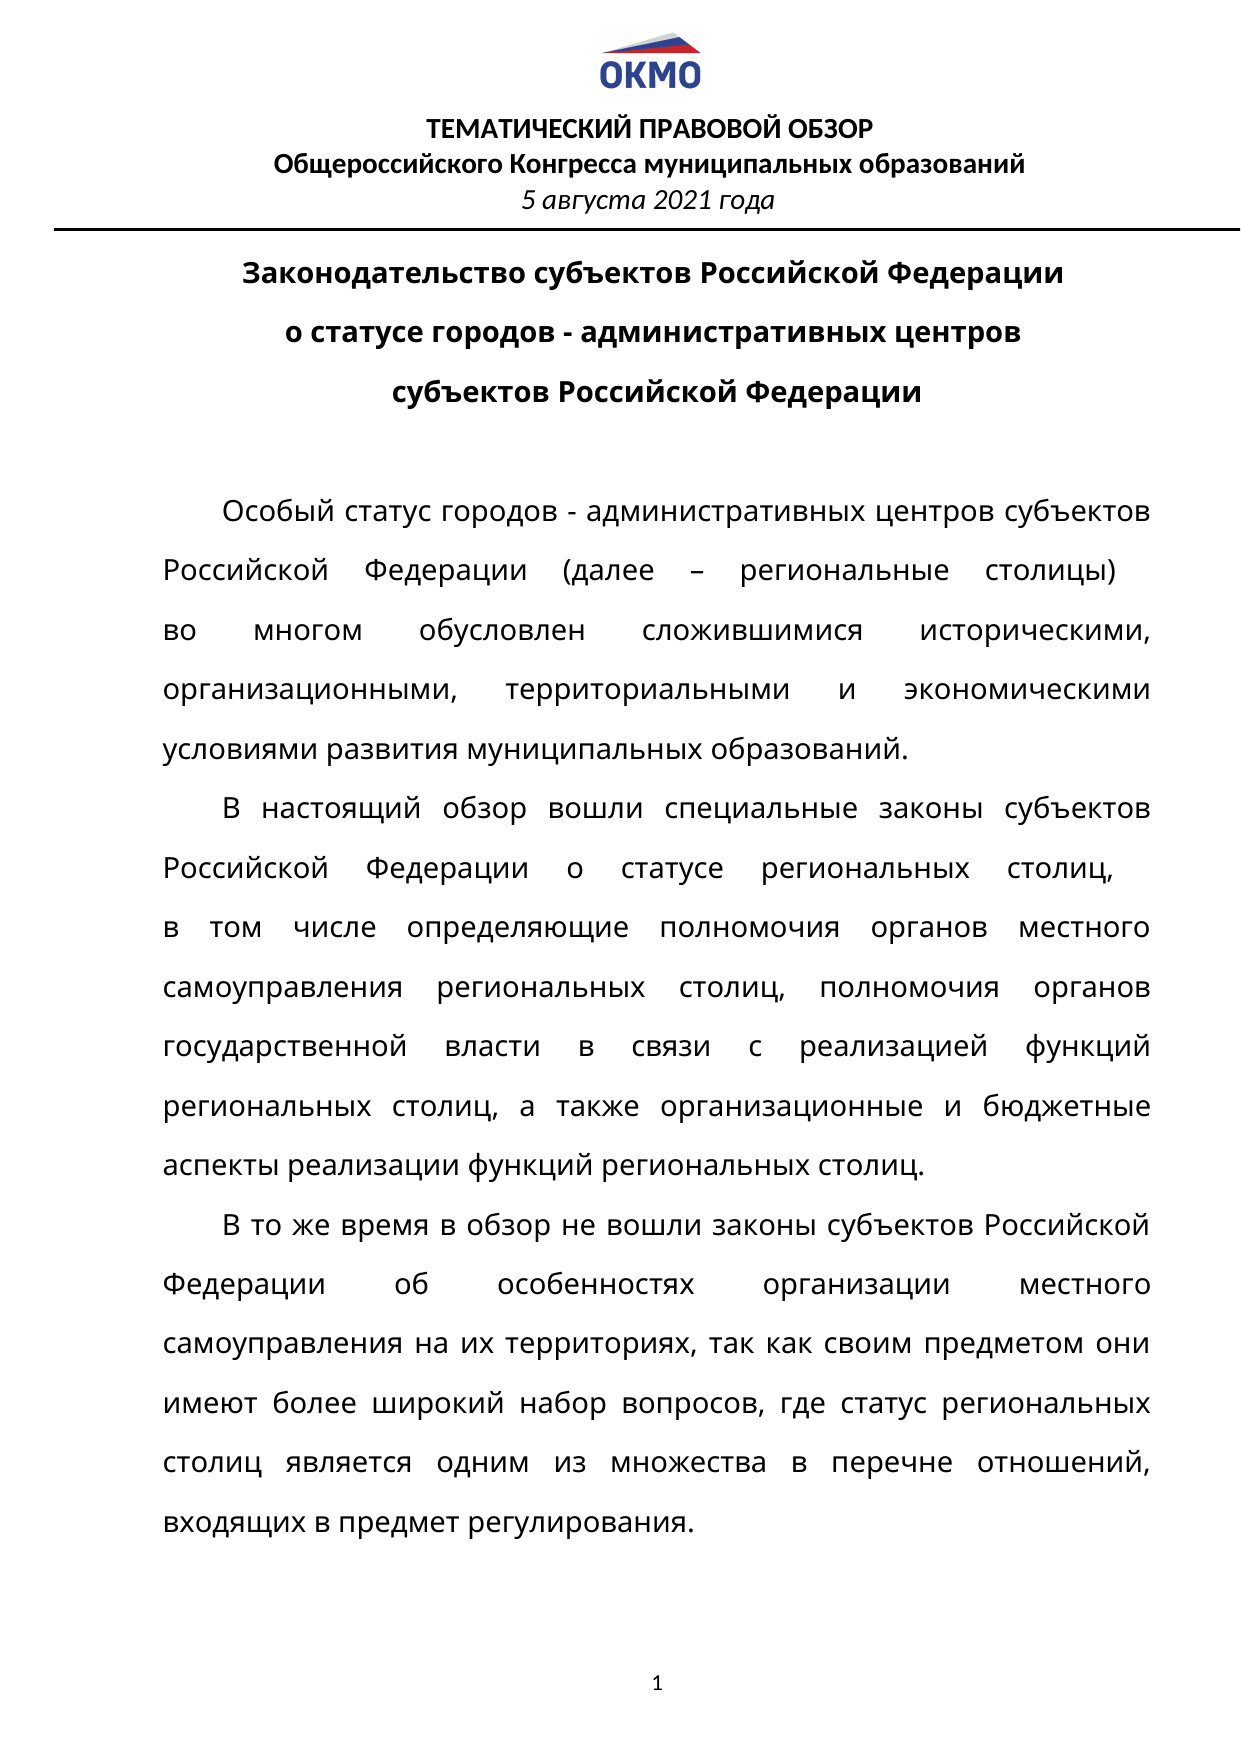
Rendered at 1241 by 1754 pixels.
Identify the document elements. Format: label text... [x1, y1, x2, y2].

text Законодательство субъектов Российской Федерации о статусе городов - административных центров субъектов Российской Федерации [162, 252, 1152, 411]
text Особый статус городов - административных центров субъектов Российской Федерации (далее – региональные столицы) во многом обусловлен сложившимися историческими, организационными, территориальными и экономическими условиями развития муниципальных образований. [162, 490, 1152, 768]
text В настоящий обзор вошли специальные законы субъектов Российской Федерации о статусе региональных столиц, в том числе определяющие полномочия органов местного самоуправления региональных столиц, полномочия органов государственной власти в связи с реализацией функций региональных столиц, а также организационные и бюджетные аспекты реализации функций региональных столиц. [162, 787, 1152, 1184]
text В то же время в обзор не вошли законы субъектов Российской Федерации об особенностях организации местного самоуправления на их территориях, так как своим предметом они имеют более широкий набор вопросов, где статус региональных столиц является одним из множества в перечне отношений, входящих в предмет регулирования. [162, 1204, 1152, 1541]
picture [598, 29, 701, 90]
